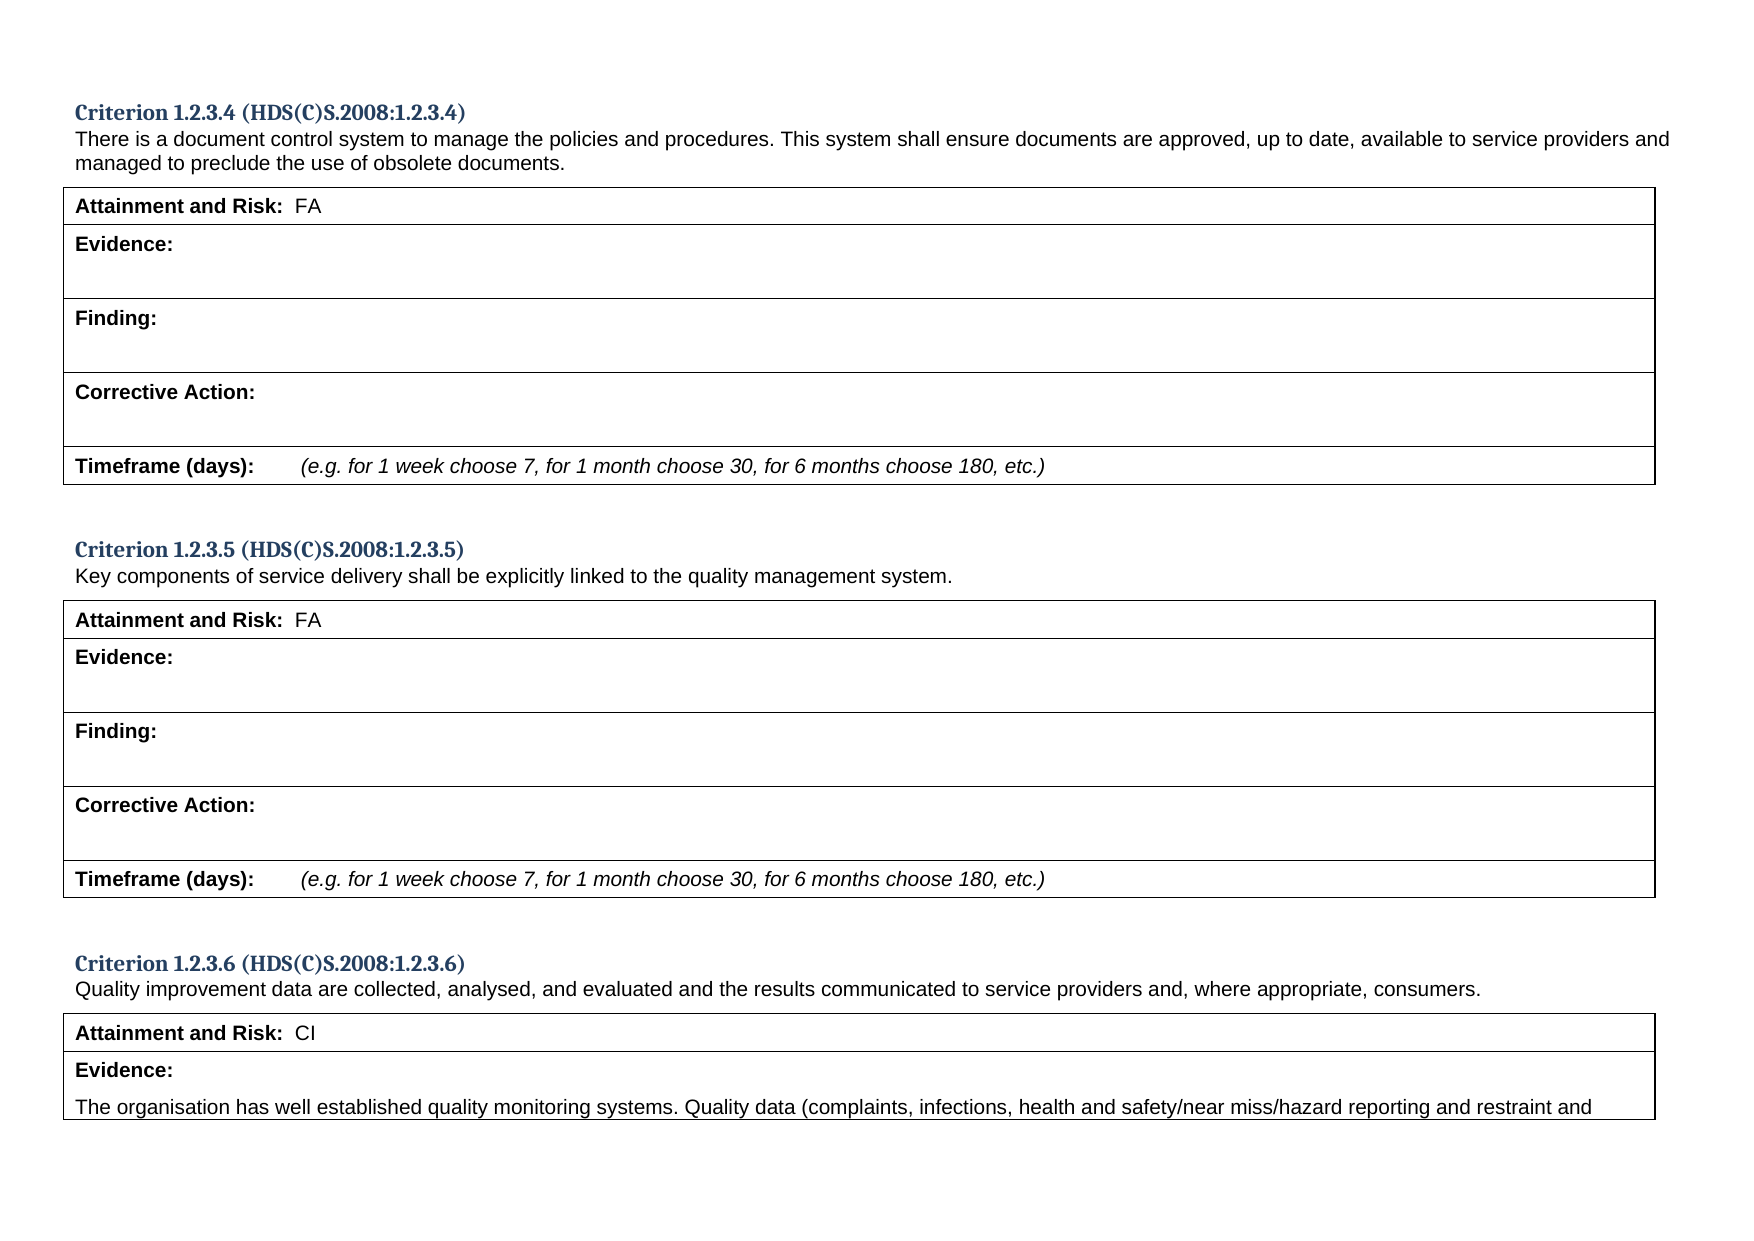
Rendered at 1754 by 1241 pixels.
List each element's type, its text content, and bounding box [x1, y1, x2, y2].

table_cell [64, 1088, 1654, 1118]
table_header Attainment and Risk: FA [64, 188, 1654, 224]
subtitle Criterion 1.2.3.4 (HDS(C)S.2008:1.2.3.4) [75, 100, 1679, 126]
table_cell [64, 262, 1654, 298]
table_cell Evidence: [64, 639, 1654, 675]
text Key components of service delivery shall be explicitly linked to the quality management system. [75, 564, 1679, 588]
table_cell Finding: [64, 713, 1654, 749]
table_cell [64, 675, 1654, 712]
table_cell Evidence: [64, 1052, 1654, 1088]
table_cell [64, 749, 1654, 786]
table_cell Evidence: [64, 225, 1654, 262]
table_header Attainment and Risk: FA [64, 601, 1654, 638]
text There is a document control system to manage the policies and procedures. This system shall ensure documents are approved, up to date, available to service providers and managed to preclude the use of obsolete documents. [75, 126, 1679, 174]
table_cell [64, 823, 1654, 859]
table_cell Timeframe (days): (e.g. for 1 week choose 7, for 1 month choose 30, for 6 months choose 180, etc.) [64, 447, 1654, 484]
subtitle Criterion 1.2.3.6 (HDS(C)S.2008:1.2.3.6) [75, 951, 1679, 977]
table_cell Corrective Action: [64, 787, 1654, 823]
table_header Attainment and Risk: CI [64, 1014, 1654, 1051]
table_cell [64, 410, 1654, 446]
table_cell Corrective Action: [64, 373, 1654, 410]
subtitle Criterion 1.2.3.5 (HDS(C)S.2008:1.2.3.5) [75, 537, 1679, 564]
table_cell Timeframe (days): (e.g. for 1 week choose 7, for 1 month choose 30, for 6 months choose 180, etc.) [64, 861, 1654, 897]
table_cell Finding: [64, 299, 1654, 336]
table_cell [64, 336, 1654, 372]
text Quality improvement data are collected, analysed, and evaluated and the results communicated to service providers and, where appropriate, consumers. [75, 977, 1679, 1001]
